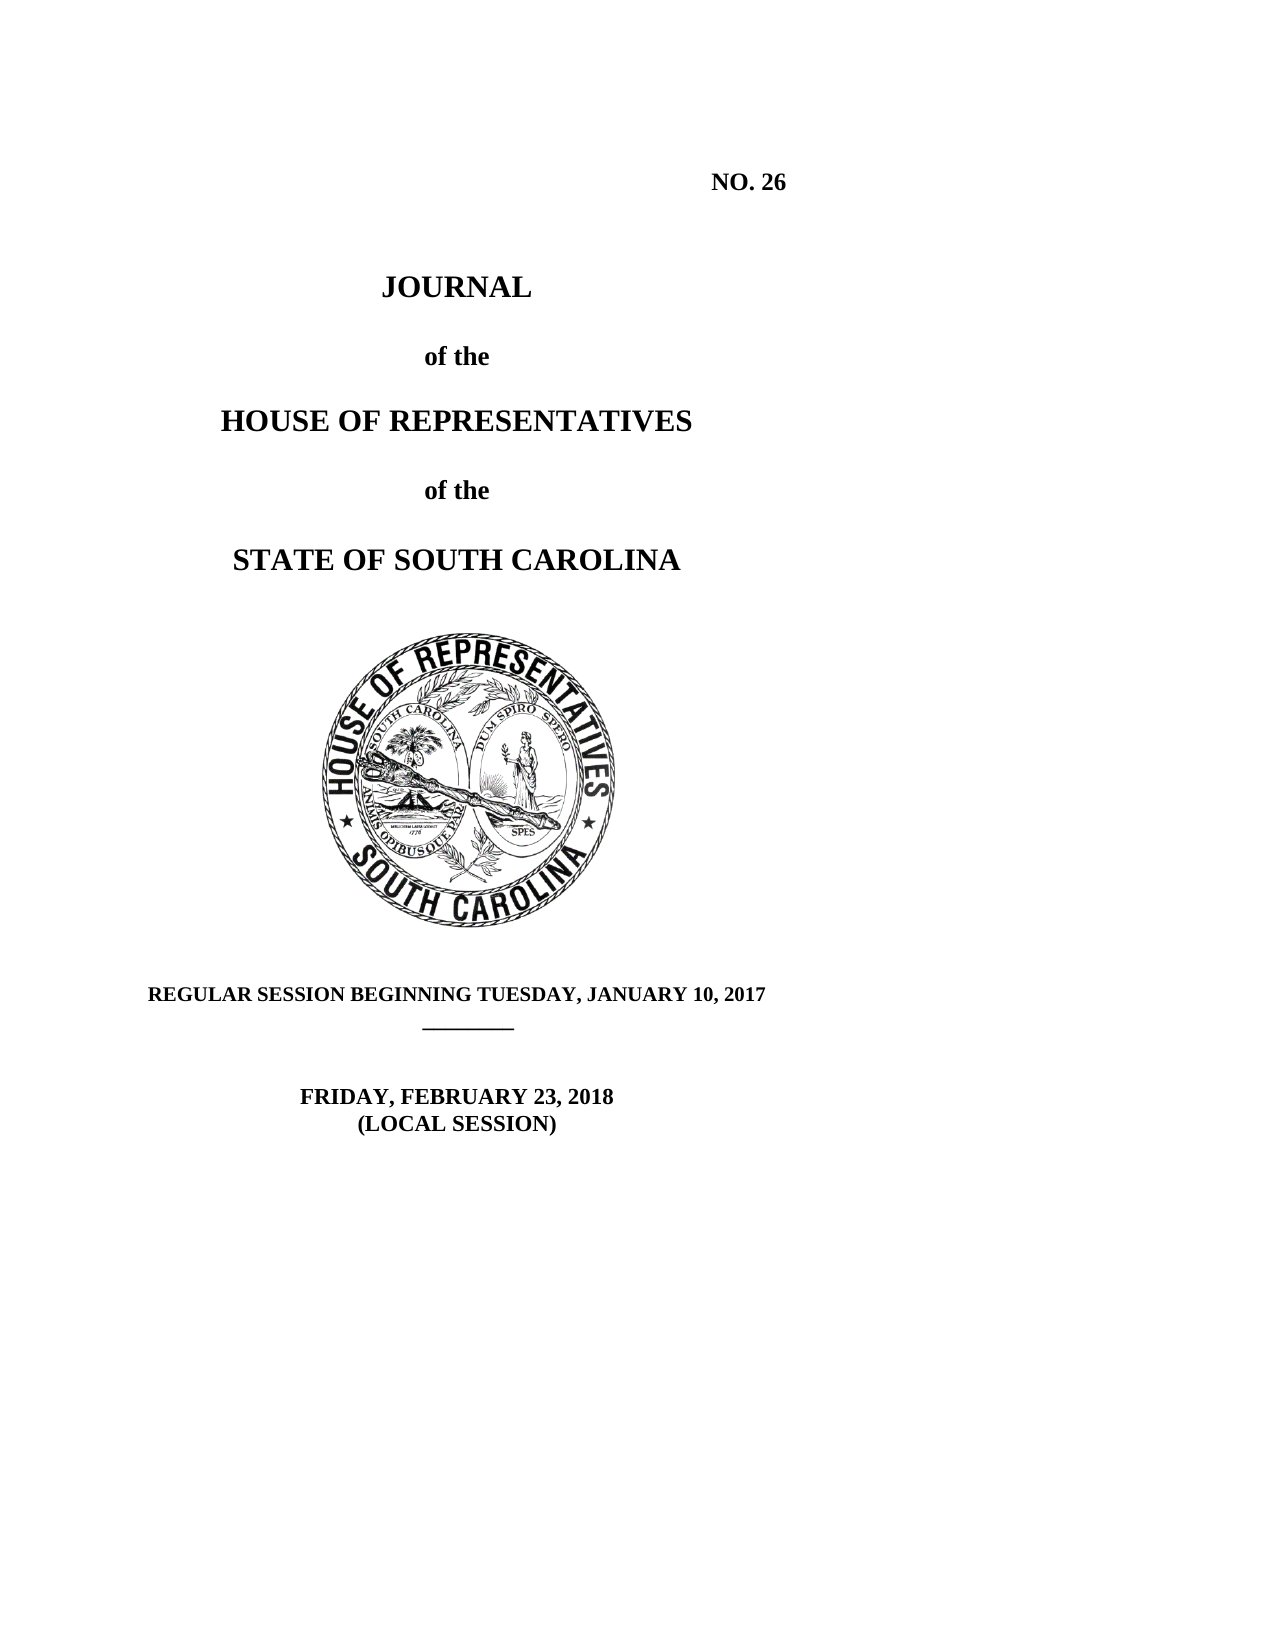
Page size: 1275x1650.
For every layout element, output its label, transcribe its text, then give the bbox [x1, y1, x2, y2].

text FRIDAY, FEBRUARY 23, 2018 [127, 1083, 786, 1109]
text ________ [127, 1006, 786, 1033]
title JOURNAL [127, 268, 786, 304]
picture [318, 629, 618, 930]
title of the [127, 340, 786, 371]
title of the [127, 474, 786, 505]
text (LOCAL SESSION) [127, 1109, 786, 1136]
title STATE OF SOUTH CAROLINA [127, 541, 786, 577]
title NO. 26 [127, 167, 786, 196]
title HOUSE OF REPRESENTATIVES [127, 402, 786, 438]
text REGULAR SESSION BEGINNING TUESDAY, JANUARY 10, 2017 [127, 982, 786, 1006]
